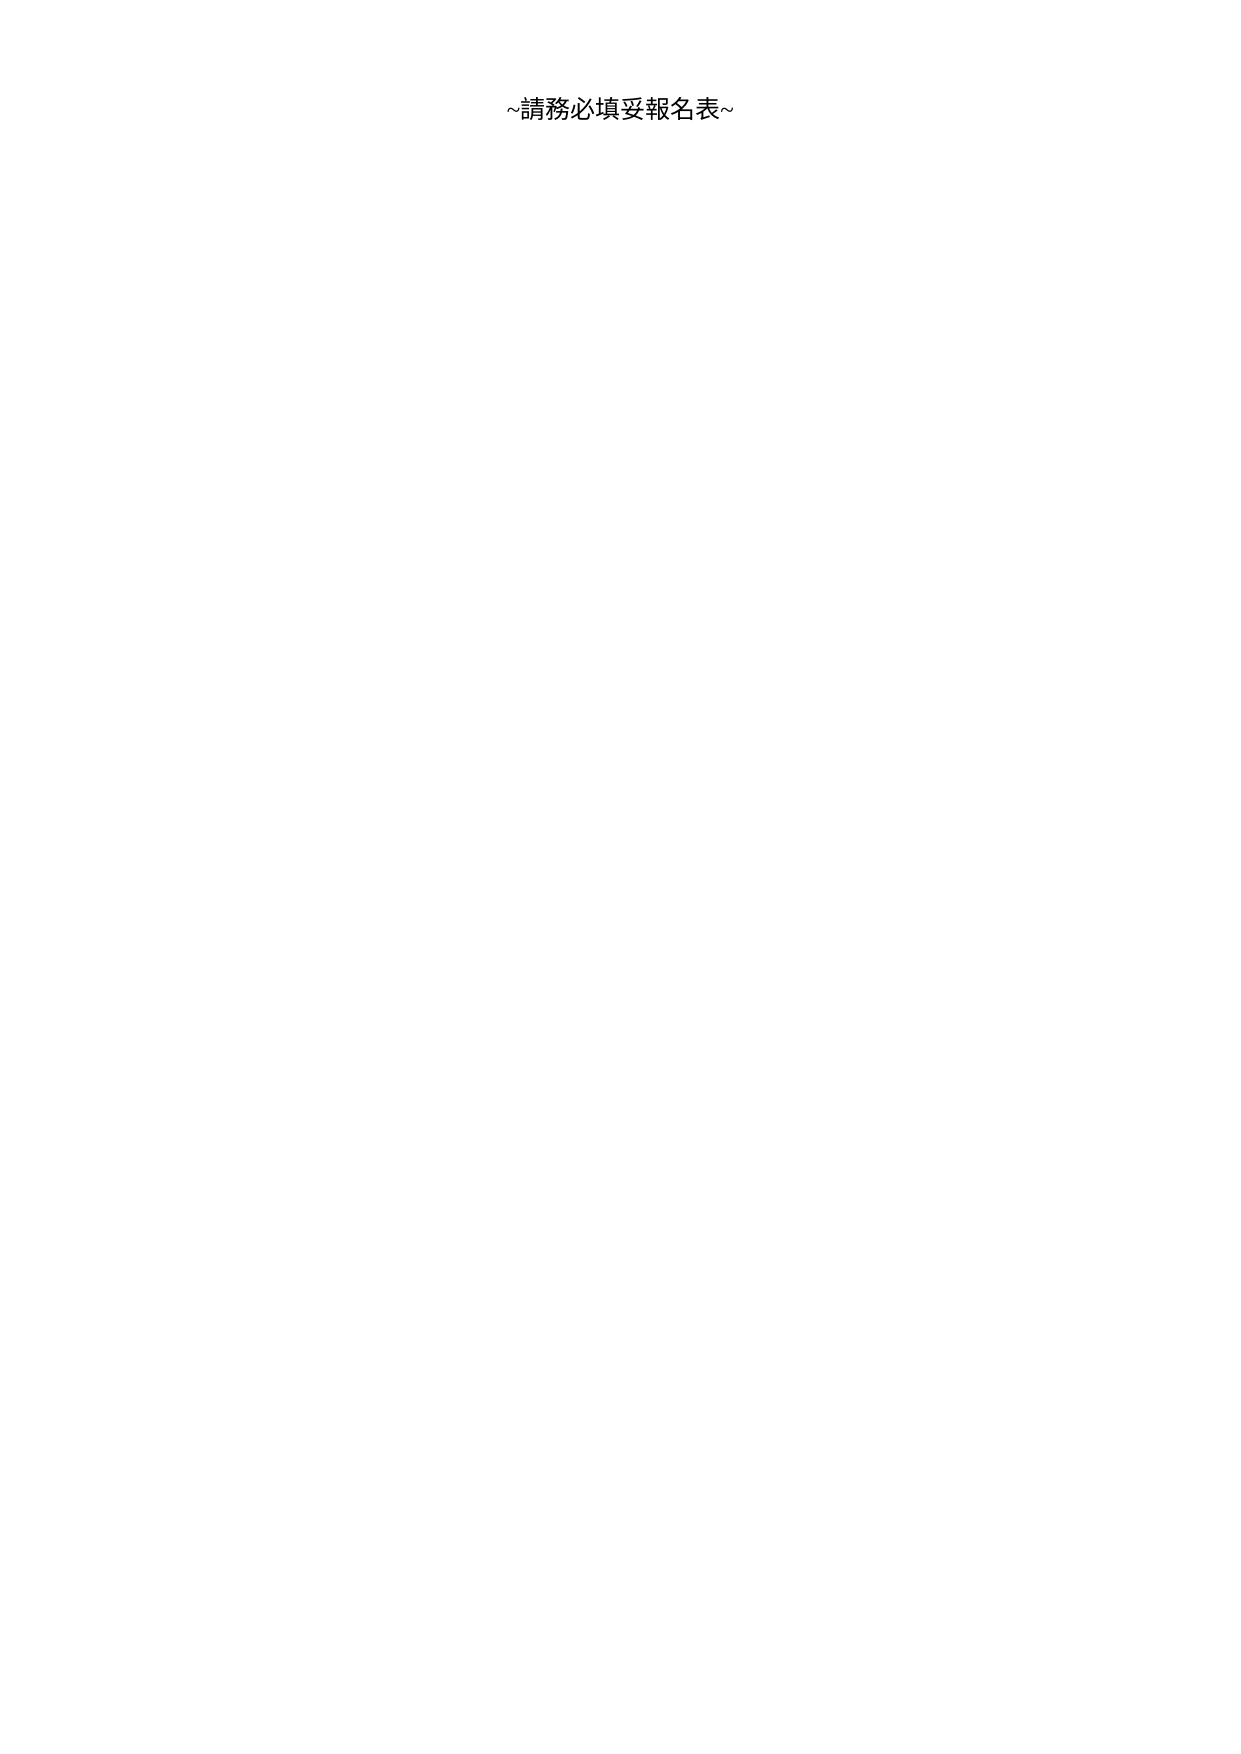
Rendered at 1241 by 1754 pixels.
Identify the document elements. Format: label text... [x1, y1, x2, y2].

text ~請務必填妥報名表~ [75, 89, 1165, 126]
